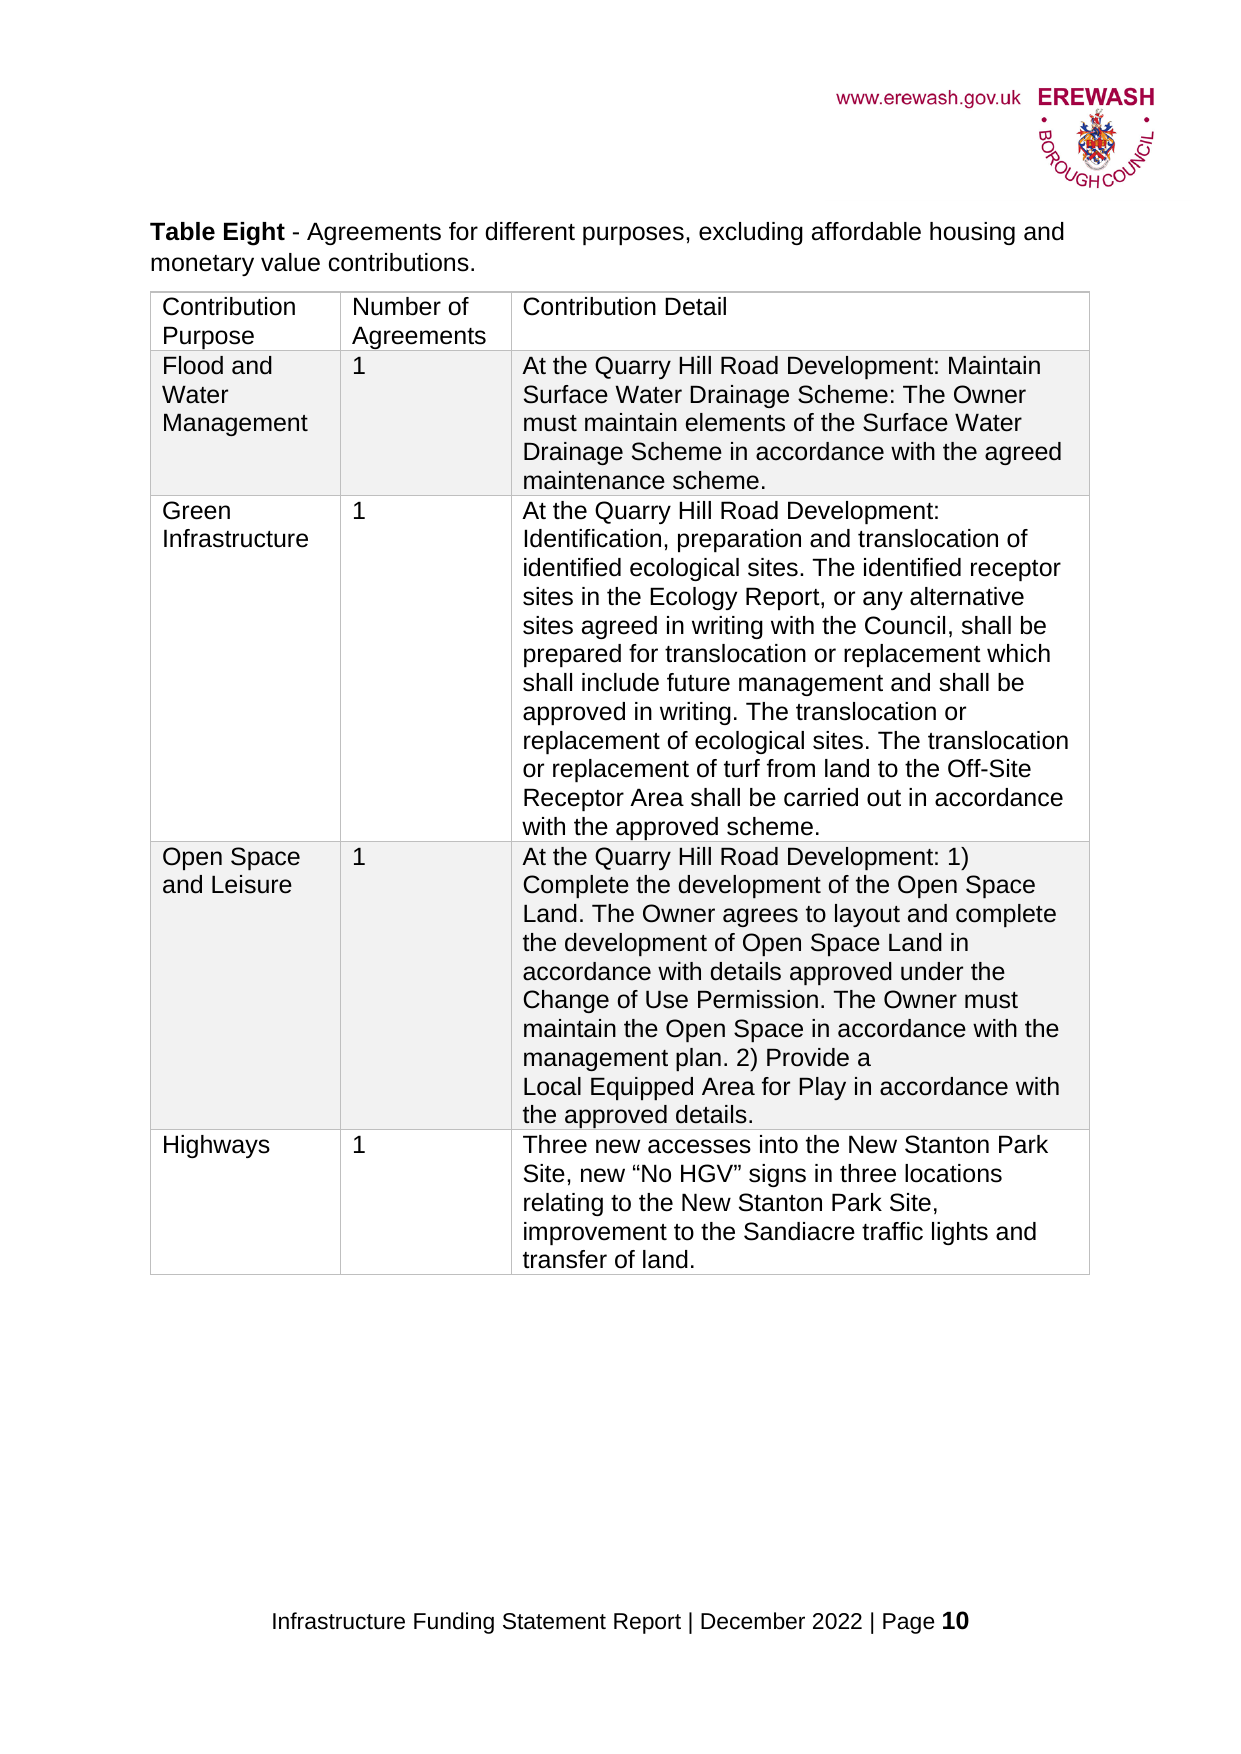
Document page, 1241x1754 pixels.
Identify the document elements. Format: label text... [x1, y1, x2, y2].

table_header Contribution Detail [512, 293, 1089, 350]
table_cell Three new accesses into the New Stanton Park Site, new “No HGV” signs in three locations relating to the New Stanton Park Site, improvement to the Sandiacre traffic lights and transfer of land. [512, 1130, 1089, 1274]
table_header Contribution Purpose [151, 293, 340, 350]
table_cell 1 [341, 496, 511, 841]
table_cell Flood and Water Management [151, 351, 340, 495]
table_cell Open Space and Leisure [151, 842, 340, 1129]
subtitle Table Eight - Agreements for different purposes, excluding affordable housing and monetary value contributions. [150, 217, 1090, 277]
table_cell Green Infrastructure [151, 496, 340, 841]
table_header Number of Agreements [341, 293, 511, 350]
table_cell At the Quarry Hill Road Development: Maintain Surface Water Drainage Scheme: The Owner must maintain elements of the Surface Water Drainage Scheme in accordance with the agreed maintenance scheme. [512, 351, 1089, 495]
table_cell At the Quarry Hill Road Development: Identification, preparation and translocation of identified ecological sites. The identified receptor sites in the Ecology Report, or any alternative sites agreed in writing with the Council, shall be prepared for translocation or replacement which shall include future management and shall be approved in writing. The translocation or replacement of ecological sites. The translocation or replacement of turf from land to the Off-Site Receptor Area shall be carried out in accordance with the approved scheme. [512, 496, 1089, 841]
table_cell At the Quarry Hill Road Development: 1) Complete the development of the Open Space Land. The Owner agrees to layout and complete the development of Open Space Land in accordance with details approved under the Change of Use Permission. The Owner must maintain the Open Space in accordance with the management plan. 2) Provide a Local Equipped Area for Play in accordance with the approved details. [512, 842, 1089, 1129]
table_cell Highways [151, 1130, 340, 1274]
picture [825, 73, 1193, 201]
table_cell 1 [341, 351, 511, 495]
table_cell 1 [341, 842, 511, 1129]
table_cell 1 [341, 1130, 511, 1274]
